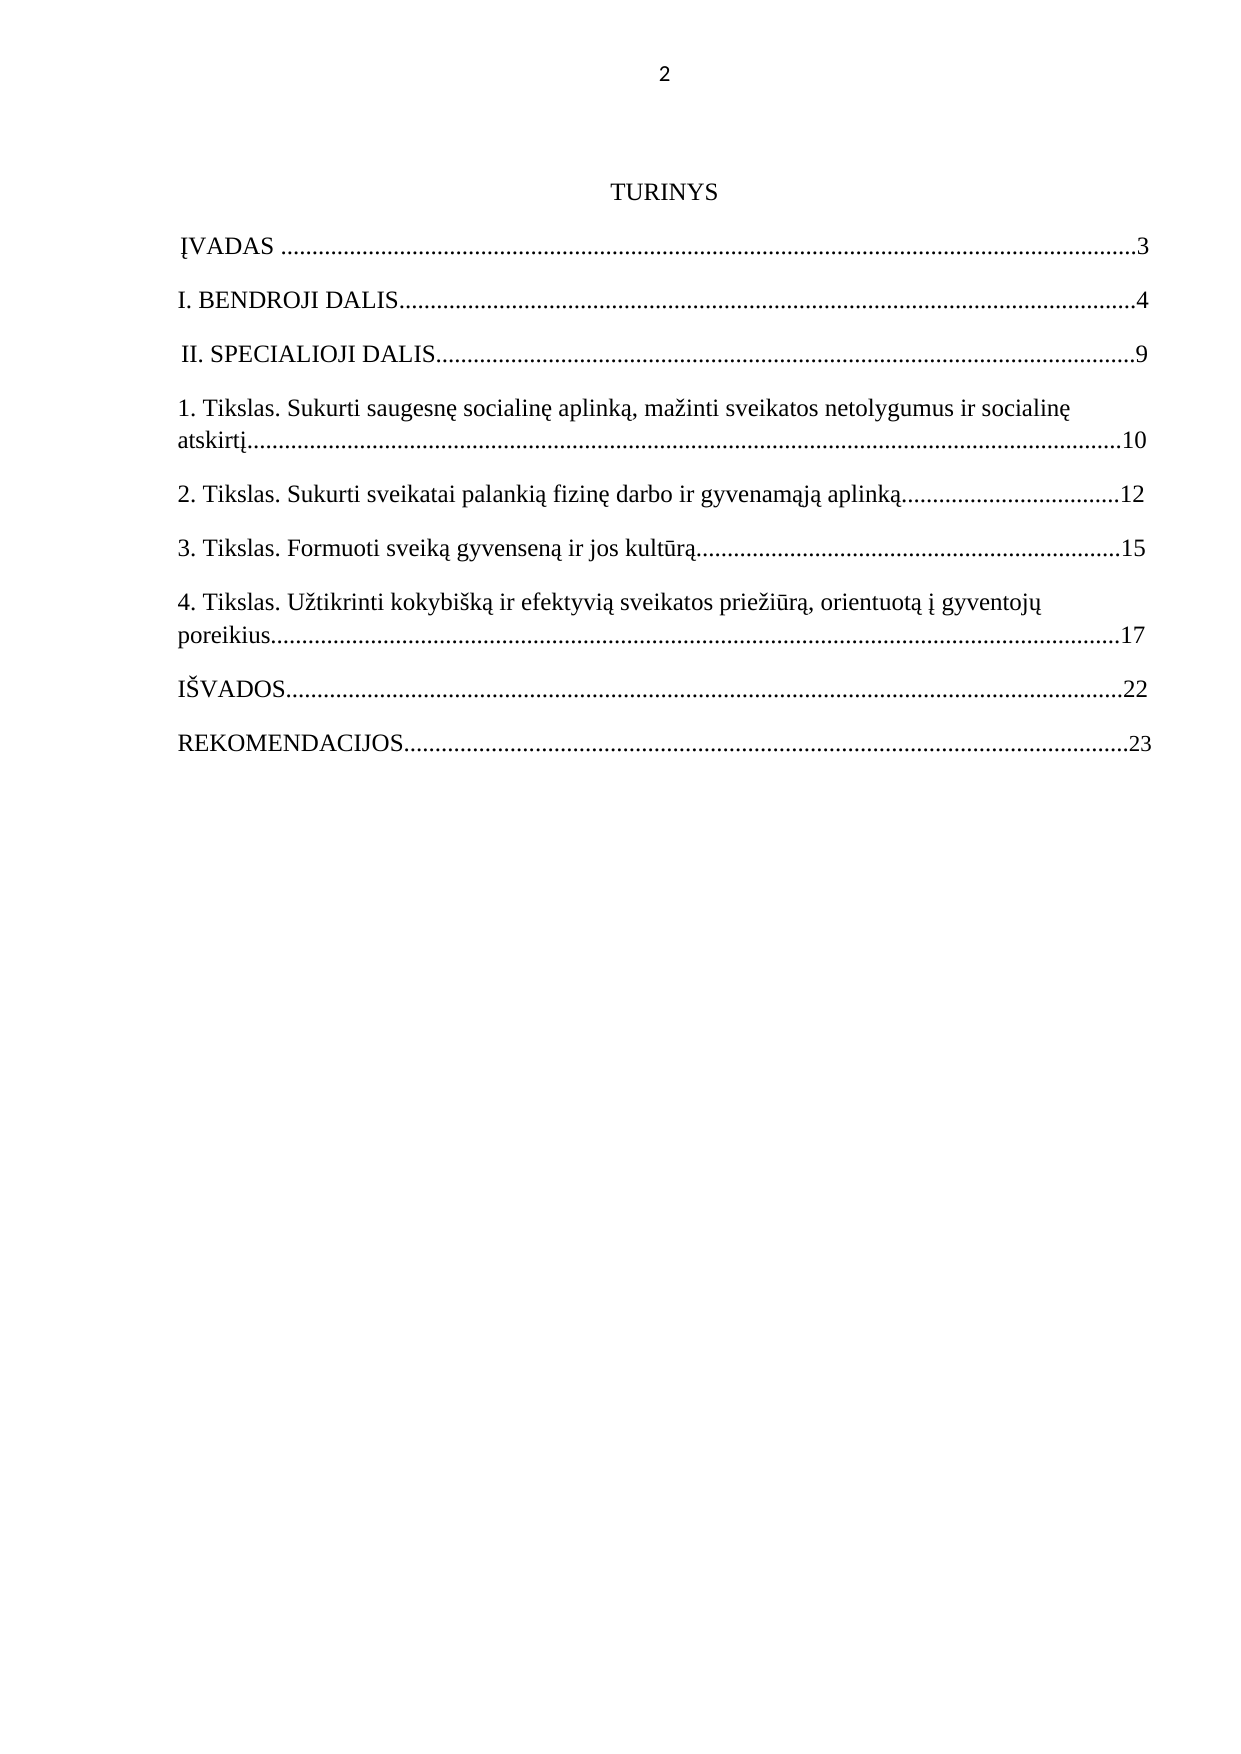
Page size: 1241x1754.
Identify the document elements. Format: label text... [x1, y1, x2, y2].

text REKOMENDACIJOS....................................................................................................................23 [177, 728, 1152, 757]
text 3. Tikslas. Formuoti sveiką gyvenseną ir jos kultūrą....................................................................15 [177, 533, 1152, 562]
text TURINYS [177, 177, 1152, 206]
text 4. Tikslas. Užtikrinti kokybišką ir efektyvią sveikatos priežiūrą, orientuotą į gyventojų poreikius........................................................................................................................................17 [177, 587, 1152, 649]
text IŠVADOS......................................................................................................................................22 [177, 674, 1152, 703]
text I. BENDROJI DALIS......................................................................................................................4 [177, 285, 1152, 314]
text 2. Tikslas. Sukurti sveikatai palankią fizinę darbo ir gyvenamąją aplinką...................................12 [177, 479, 1152, 508]
text II. SPECIALIOJI DALIS................................................................................................................9 [177, 339, 1152, 367]
text ĮVADAS .........................................................................................................................................3 [177, 231, 1152, 260]
text 1. Tikslas. Sukurti saugesnę socialinę aplinką, mažinti sveikatos netolygumus ir socialinę atskirtį............................................................................................................................................10 [177, 393, 1152, 454]
